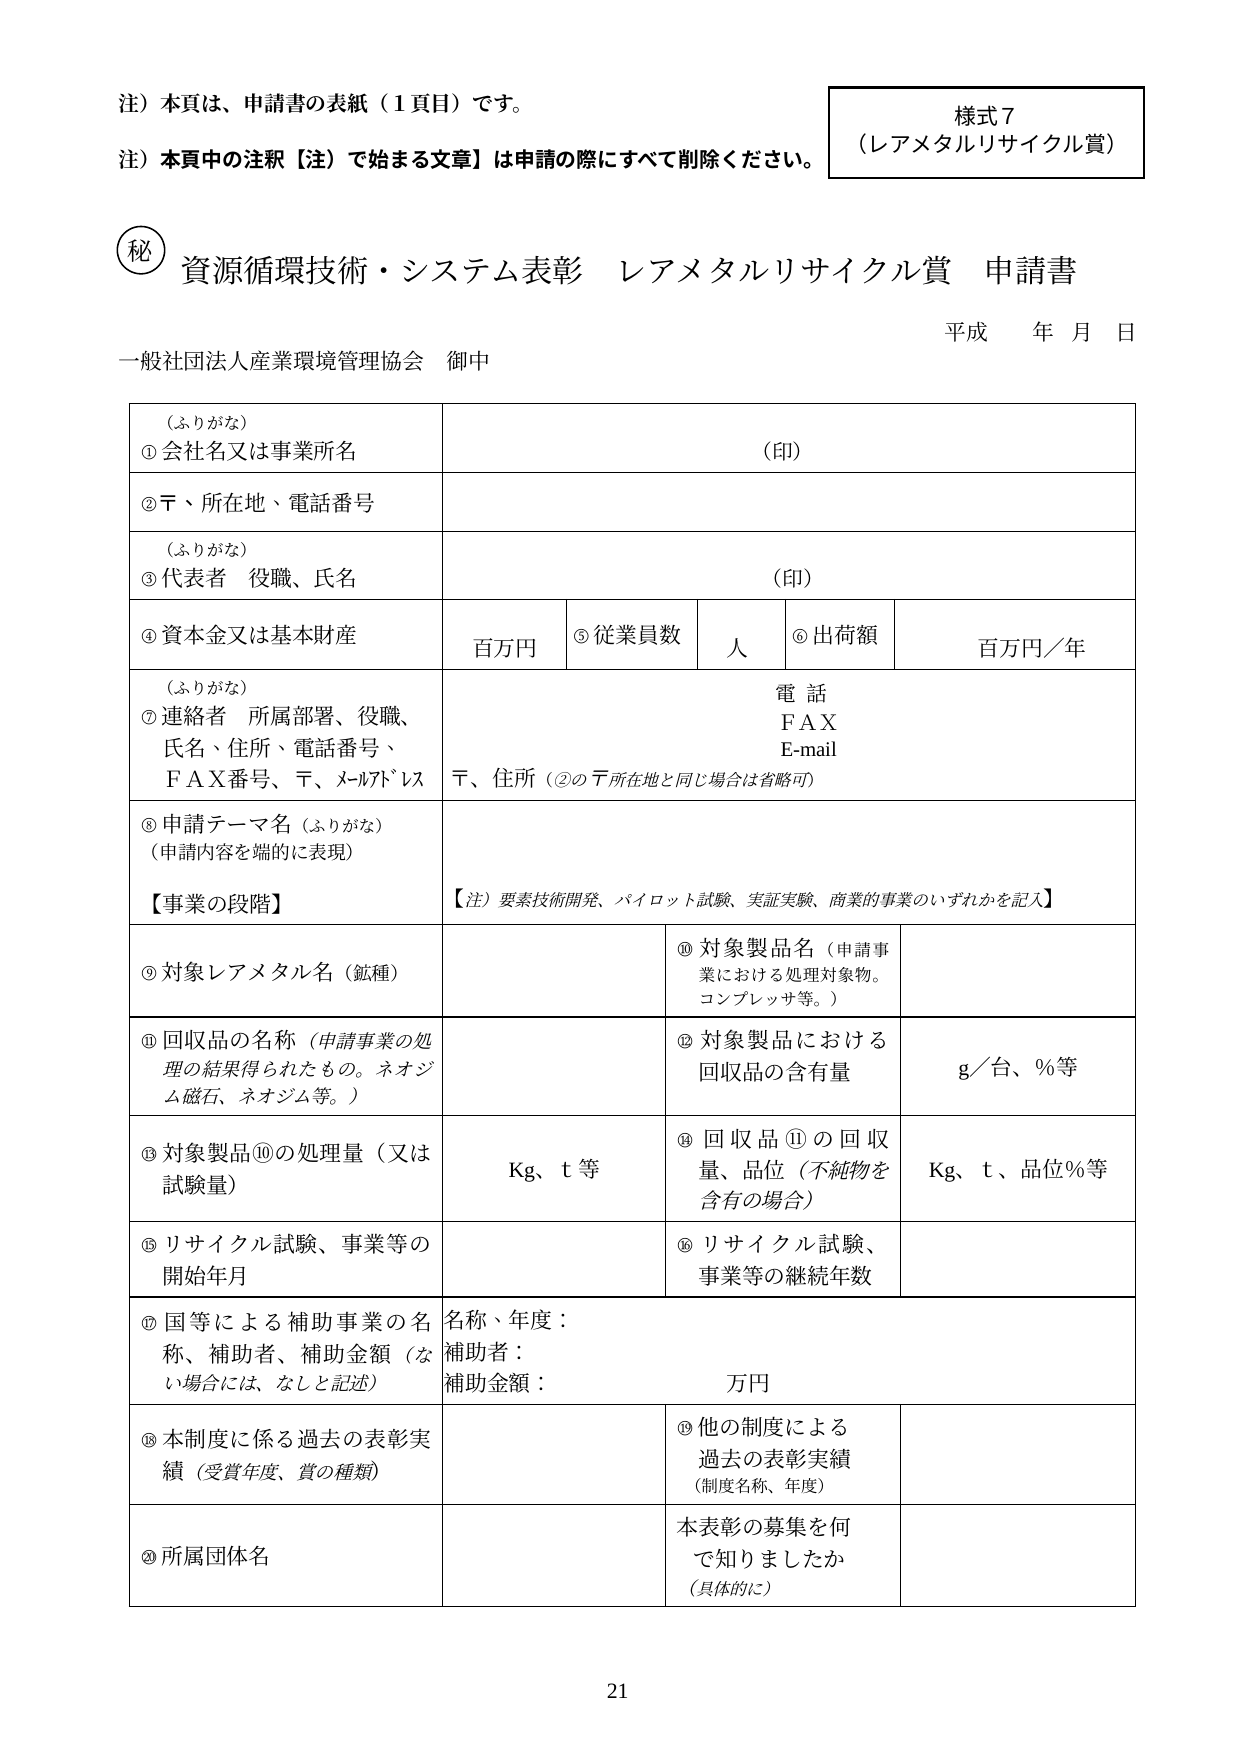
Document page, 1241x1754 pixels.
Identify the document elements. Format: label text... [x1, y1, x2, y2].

table_cell 本表彰の募集を何 で知りましたか （具体的に） [666, 1505, 900, 1606]
table_cell ⑲他の制度による 過去の表彰実績 （制度名称、年度） [666, 1405, 900, 1503]
table_cell [443, 1018, 665, 1115]
table_cell 【注）要素技術開発、パイロット試験、実証実験、商業的事業のいずれかを記入】 [443, 801, 1135, 924]
table_cell ⑨対象レアメタル名（鉱種） [130, 925, 442, 1016]
table_cell ⑧申請テーマ名（ふりがな） （申請内容を端的に表現） 【事業の段階】 [130, 801, 442, 924]
text 注）本頁中の注釈【注）で始まる文章】は申請の際にすべて削除ください。 [118, 145, 828, 174]
table_cell Kg、ｔ、品位％等 [901, 1116, 1135, 1221]
table_cell [443, 473, 1135, 531]
text 資源循環技術・システム表彰 レアメタルリサイクル賞 申請書 [118, 252, 1137, 290]
table_cell ⑫対象製品における回収品の含有量 [666, 1018, 900, 1115]
table_cell ⑩対象製品名（申請事業における処理対象物。コンプレッサ等。） [666, 925, 900, 1016]
text 一般社団法人産業環境管理協会 御中 [118, 347, 1137, 375]
table_cell ⑤従業員数 [567, 600, 697, 668]
table_cell 百万円 [443, 600, 566, 668]
table_cell ④資本金又は基本財産 [130, 600, 442, 668]
table_cell ⑪回収品の名称（申請事業の処理の結果得られたもの。ネオジム磁石、ネオジム等。） [130, 1018, 442, 1115]
table_cell ⑳所属団体名 [130, 1505, 442, 1606]
table_cell ⑥出荷額 [786, 600, 894, 668]
table_cell （ふりがな） ③代表者 役職、氏名 [130, 532, 442, 599]
table_cell ⑭回収品⑪の回収量、品位（不純物を含有の場合） [666, 1116, 900, 1221]
table_header （印） [443, 404, 1135, 472]
text 平成 年 月 日 [118, 318, 1137, 347]
table_cell ⑰国等による補助事業の名称、補助者、補助金額（ない場合には、なしと記述） [130, 1298, 442, 1404]
table_cell [901, 1222, 1135, 1296]
table_cell （ふりがな） ⑦連絡者 所属部署、役職、 氏名、住所、電話番号、 ＦＡＸ番号、〒、ﾒｰﾙｱﾄﾞﾚｽ [130, 670, 442, 800]
table_cell ⑮リサイクル試験、事業等の開始年月 [130, 1222, 442, 1296]
table_cell [443, 1405, 665, 1503]
table_cell g／台、％等 [901, 1018, 1135, 1115]
table_cell [443, 1505, 665, 1606]
table_cell [901, 1505, 1135, 1606]
table_cell （印） [443, 532, 1135, 599]
text 注）本頁中の注釈【注）で始まる文章】は申請の際にすべて削除ください。 [830, 145, 1137, 174]
table_cell [443, 1222, 665, 1296]
table_cell 百万円／年 [895, 600, 1135, 668]
table_cell ②〒、所在地、電話番号 [130, 473, 442, 531]
table_cell [901, 1405, 1135, 1503]
table_cell 人 [698, 600, 785, 668]
table_cell ⑱本制度に係る過去の表彰実績（受賞年度、賞の種類） [130, 1405, 442, 1503]
table_cell 電 話 ＦＡＸ E-mail 〒、住所（②の〒所在地と同じ場合は省略可） [443, 670, 1135, 800]
table_cell ⑬対象製品⑩の処理量（又は試験量） [130, 1116, 442, 1221]
text 注）本頁は、申請書の表紙（１頁目）です。 [118, 89, 828, 117]
table_cell 名称、年度： 補助者： 補助金額： 万円 [443, 1298, 1135, 1404]
table_cell [901, 925, 1135, 1016]
text 注）本頁は、申請書の表紙（１頁目）です。 [830, 89, 1137, 117]
table_header （ふりがな） ①会社名又は事業所名 [130, 404, 442, 472]
table_cell Kg、ｔ等 [443, 1116, 665, 1221]
table_cell ⑯リサイクル試験、事業等の継続年数 [666, 1222, 900, 1296]
table_cell [443, 925, 665, 1016]
